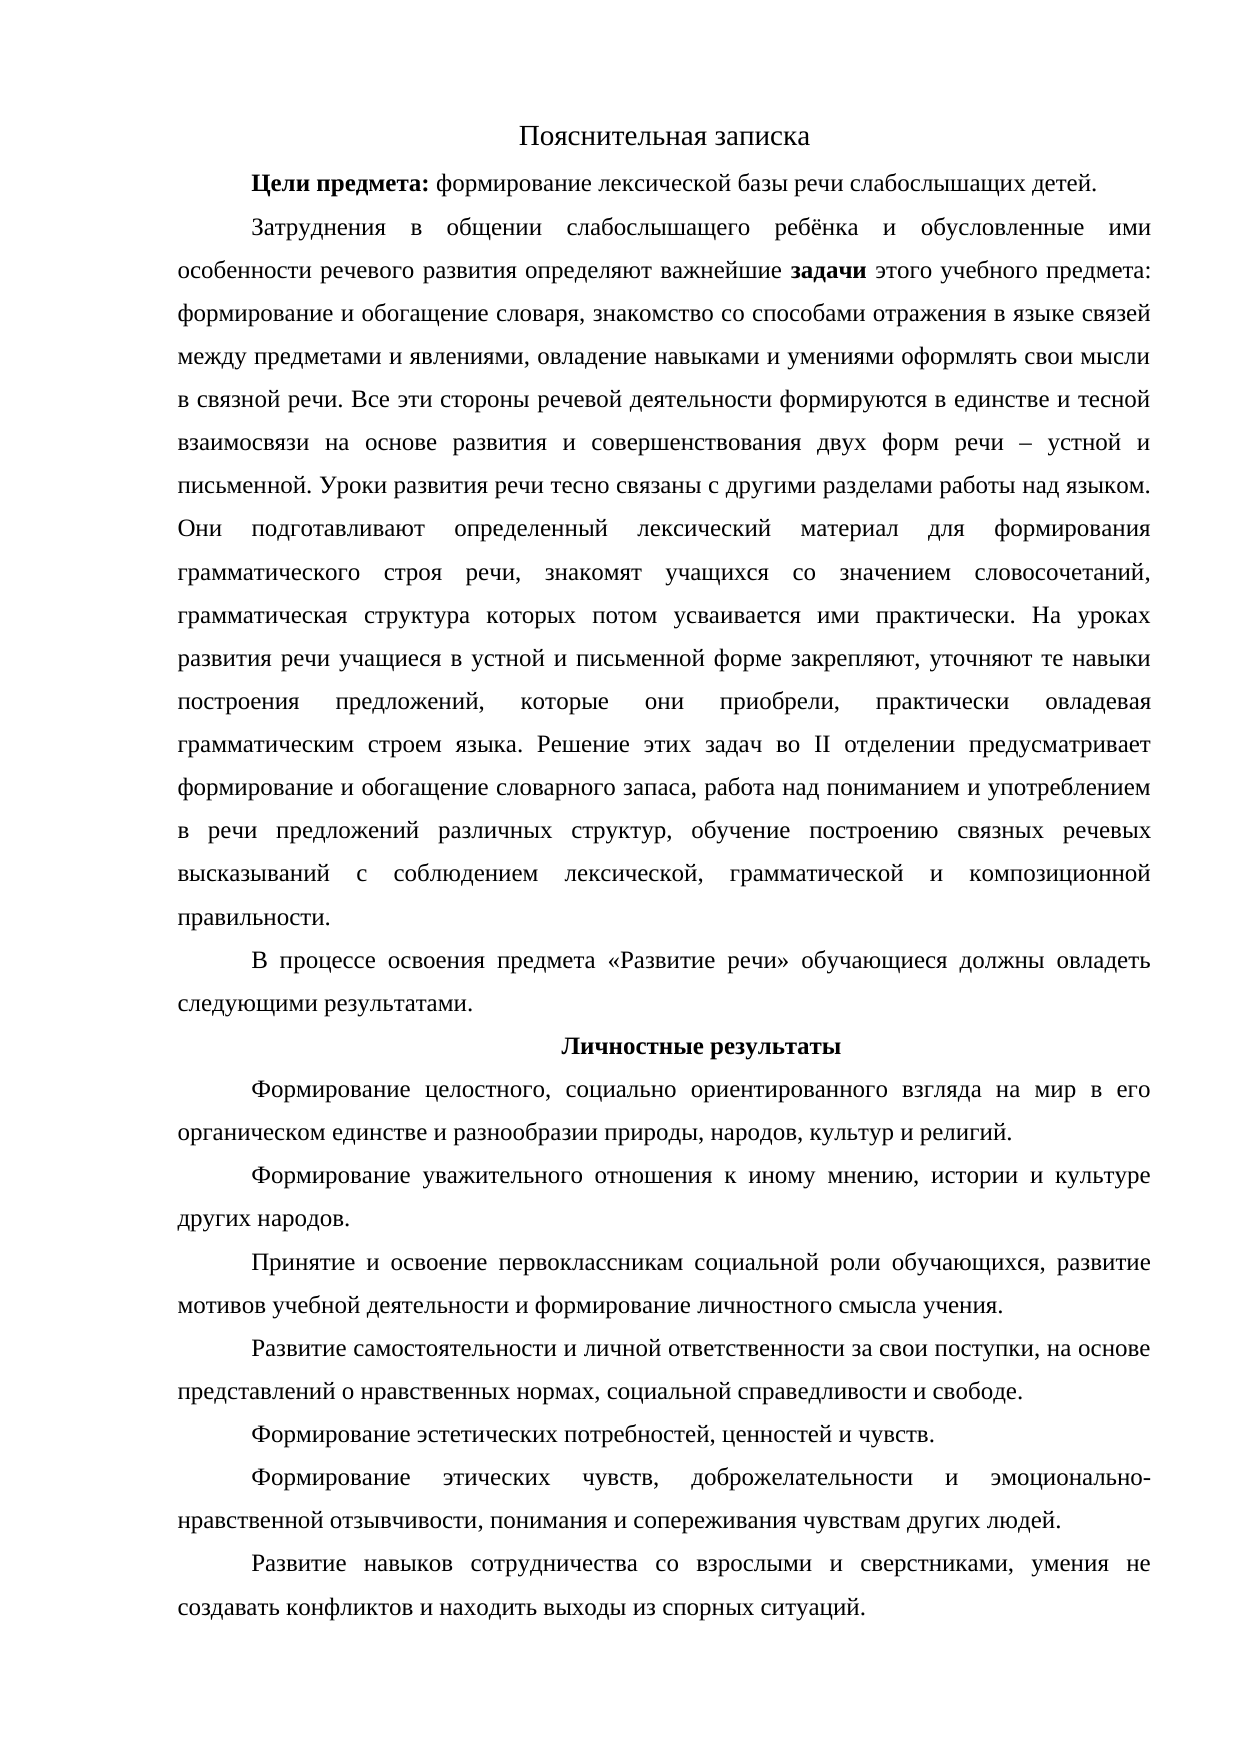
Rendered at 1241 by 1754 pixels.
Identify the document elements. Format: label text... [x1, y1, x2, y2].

text Формирование эстетических потребностей, ценностей и чувств. [177, 1419, 1152, 1448]
text Формирование этических чувств, доброжелательности и эмоционально-нравственной отзывчивости, понимания и сопереживания чувствам других людей. [177, 1462, 1152, 1534]
text Личностные результаты [177, 1031, 1152, 1060]
text Затруднения в общении слабослышащего ребёнка и обусловленные ими особенности речевого развития определяют важнейшие задачи этого учебного предмета: формирование и обогащение словаря, знакомство со способами отражения в языке связей между предметами и явлениями, овладение навыками и умениями оформлять свои мысли в связной речи. Все эти стороны речевой деятельности формируются в единстве и тесной взаимосвязи на основе развития и совершенствования двух форм речи – устной и письменной. Уроки развития речи тесно связаны с другими разделами работы над языком. Они подготавливают определенный лексический материал для формирования грамматического строя речи, знакомят учащихся со значением словосочетаний, грамматическая структура которых потом усваивается ими практически. На уроках развития речи учащиеся в устной и письменной форме закрепляют, уточняют те навыки построения предложений, которые они приобрели, практически овладевая грамматическим строем языка. Решение этих задач во II отделении предусматривает формирование и обогащение словарного запаса, работа над пониманием и употреблением в речи предложений различных структур, обучение построению связных речевых высказываний с соблюдением лексической, грамматической и композиционной правильности. [177, 212, 1152, 930]
text Развитие навыков сотрудничества со взрослыми и сверстниками, умения не создавать конфликтов и находить выходы из спорных ситуаций. [177, 1548, 1152, 1620]
text Формирование целостного, социально ориентированного взгляда на мир в его органическом единстве и разнообразии природы, народов, культур и религий. [177, 1074, 1152, 1146]
text Формирование уважительного отношения к иному мнению, истории и культуре других народов. [177, 1160, 1152, 1232]
text Пояснительная записка [177, 118, 1152, 152]
text В процессе освоения предмета «Развитие речи» обучающиеся должны овладеть следующими результатами. [177, 945, 1152, 1017]
text Цели предмета: формирование лексической базы речи слабослышащих детей. [177, 168, 1152, 197]
text Развитие самостоятельности и личной ответственности за свои поступки, на основе представлений о нравственных нормах, социальной справедливости и свободе. [177, 1333, 1152, 1405]
text Принятие и освоение первоклассникам социальной роли обучающихся, развитие мотивов учебной деятельности и формирование личностного смысла учения. [177, 1247, 1152, 1318]
